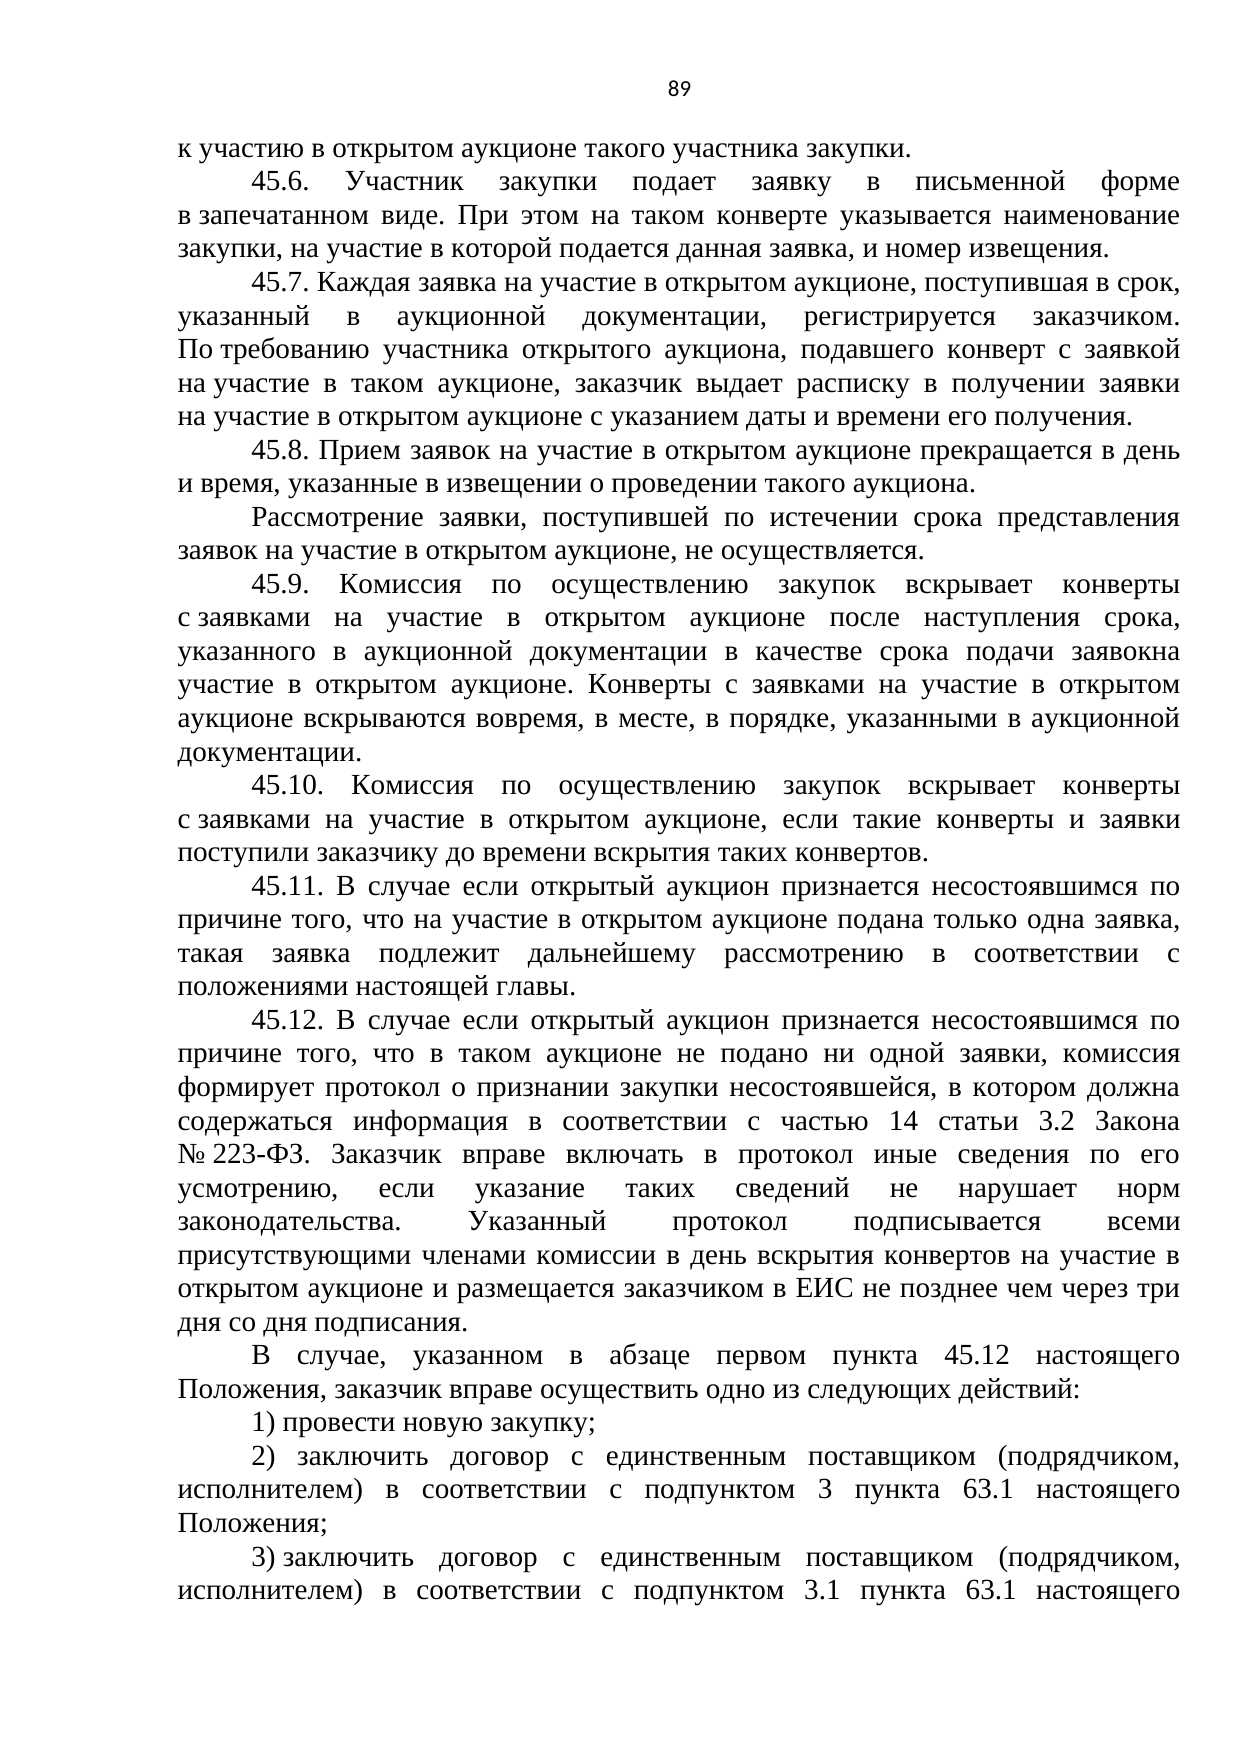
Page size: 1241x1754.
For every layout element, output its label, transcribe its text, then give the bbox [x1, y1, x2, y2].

text 45.6. Участник закупки подает заявку в письменной форме в запечатанном виде. При этом на таком конверте указывается наименование закупки, на участие в которой подается данная заявка, и номер извещения. [177, 163, 1181, 264]
text 1) провести новую закупку; [177, 1404, 1181, 1438]
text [177, 1539, 1181, 1606]
text 45.10. Комиссия по осуществлению закупок вскрывает конверты с заявками на участие в открытом аукционе, если такие конверты и заявки поступили заказчику до времени вскрытия таких конвертов. [177, 767, 1181, 868]
text Рассмотрение заявки, поступившей по истечении срока представления заявок на участие в открытом аукционе, не осуществляется. [177, 499, 1181, 566]
text 45.7. Каждая заявка на участие в открытом аукционе, поступившая в срок, указанный в аукционной документации, регистрируется заказчиком. По требованию участника открытого аукциона, подавшего конверт с заявкой на участие в таком аукционе, заказчик выдает расписку в получении заявки на участие в открытом аукционе с указанием даты и времени его получения. [177, 264, 1181, 432]
text 45.9. Комиссия по осуществлению закупок вскрывает конверты с заявками на участие в открытом аукционе после наступления срока, указанного в аукционной документации в качестве срока подачи заявокна участие в открытом аукционе. Конверты с заявками на участие в открытом аукционе вскрываются вовремя, в месте, в порядке, указанными в аукционной документации. [177, 566, 1181, 767]
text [177, 130, 1181, 163]
text 45.8. Прием заявок на участие в открытом аукционе прекращается в день и время, указанные в извещении о проведении такого аукциона. [177, 432, 1181, 499]
text 45.11. В случае если открытый аукцион признается несостоявшимся по причине того, что на участие в открытом аукционе подана только одна заявка, такая заявка подлежит дальнейшему рассмотрению в соответствии с положениями настоящей главы. [177, 868, 1181, 1002]
text 2) заключить договор с единственным поставщиком (подрядчиком, исполнителем) в соответствии с подпунктом 3 пункта 63.1 настоящего Положения; [177, 1438, 1181, 1539]
text В случае, указанном в абзаце первом пункта 45.12 настоящего Положения, заказчик вправе осуществить одно из следующих действий: [177, 1337, 1181, 1404]
text 45.12. В случае если открытый аукцион признается несостоявшимся по причине того, что в таком аукционе не подано ни одной заявки, комиссия формирует протокол о признании закупки несостоявшейся, в котором должна содержаться информация в соответствии с частью 14 статьи 3.2 Закона № 223-ФЗ. Заказчик вправе включать в протокол иные сведения по его усмотрению, если указание таких сведений не нарушает норм законодательства. Указанный протокол подписывается всеми присутствующими членами комиссии в день вскрытия конвертов на участие в открытом аукционе и размещается заказчиком в ЕИС не позднее чем через три дня со дня подписания. [177, 1002, 1181, 1337]
